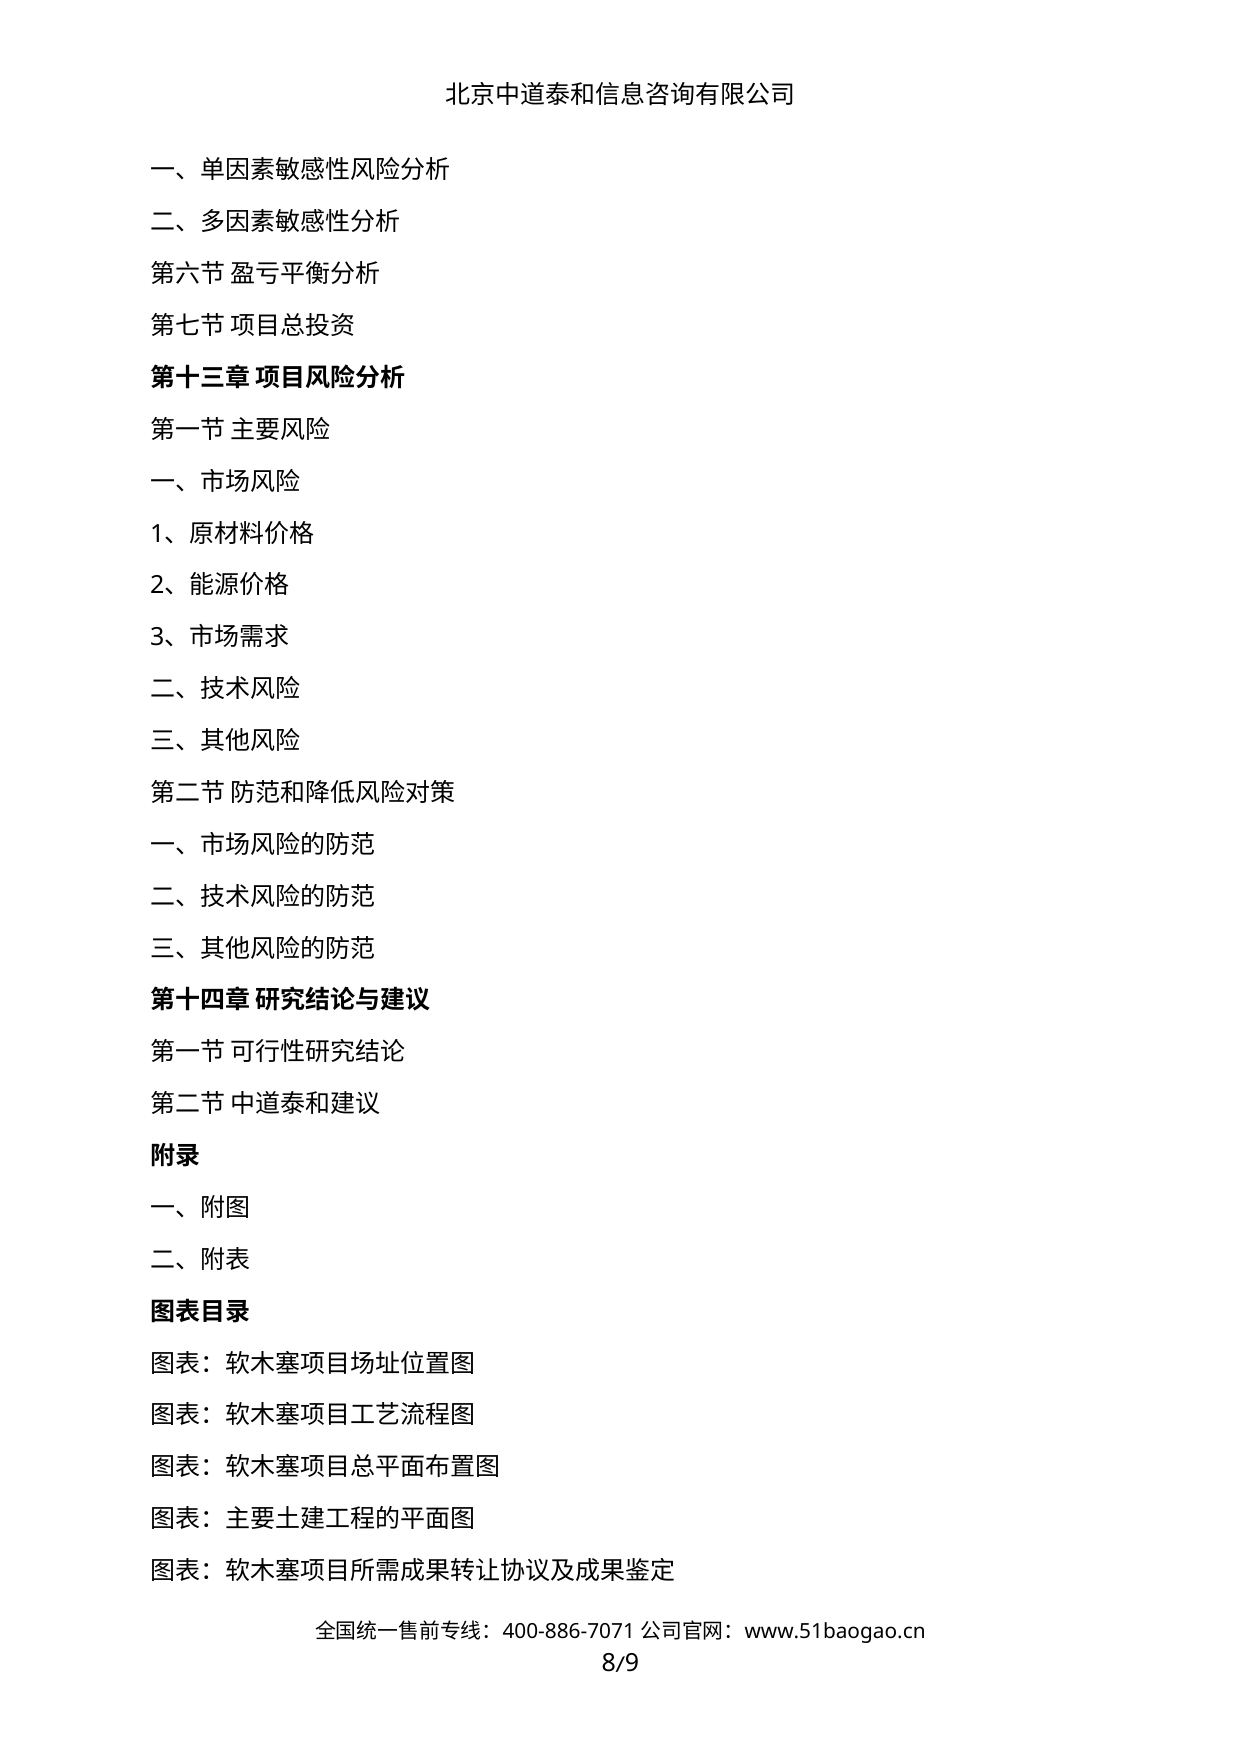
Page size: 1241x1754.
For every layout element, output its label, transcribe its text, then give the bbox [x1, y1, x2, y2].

text 一、市场风险 [150, 461, 1090, 497]
text 第六节 盈亏平衡分析 [150, 254, 1090, 290]
text 图表：主要土建工程的平面图 [150, 1499, 1090, 1535]
text 二、技术风险的防范 [150, 876, 1090, 912]
text 1、原材料价格 [150, 513, 1090, 549]
text 二、技术风险 [150, 669, 1090, 705]
text 三、其他风险的防范 [150, 928, 1090, 964]
text 图表：软木塞项目场址位置图 [150, 1343, 1090, 1379]
text 二、多因素敏感性分析 [150, 202, 1090, 238]
text 图表：软木塞项目总平面布置图 [150, 1447, 1090, 1483]
text 图表：软木塞项目工艺流程图 [150, 1395, 1090, 1431]
text 第二节 中道泰和建议 [150, 1084, 1090, 1120]
text 二、附表 [150, 1239, 1090, 1276]
text 第二节 防范和降低风险对策 [150, 772, 1090, 809]
text 第七节 项目总投资 [150, 306, 1090, 342]
text 一、市场风险的防范 [150, 824, 1090, 861]
text 一、单因素敏感性风险分析 [150, 150, 1090, 186]
text 附录 [150, 1136, 1090, 1172]
text 第一节 可行性研究结论 [150, 1032, 1090, 1068]
text 第十四章 研究结论与建议 [150, 980, 1090, 1016]
text 图表目录 [150, 1291, 1090, 1327]
text 第一节 主要风险 [150, 409, 1090, 446]
text 2、能源价格 [150, 565, 1090, 601]
text 3、市场需求 [150, 617, 1090, 653]
text 一、附图 [150, 1187, 1090, 1224]
text 三、其他风险 [150, 721, 1090, 757]
text 第十三章 项目风险分析 [150, 357, 1090, 394]
text 图表：软木塞项目所需成果转让协议及成果鉴定 [150, 1551, 1090, 1587]
